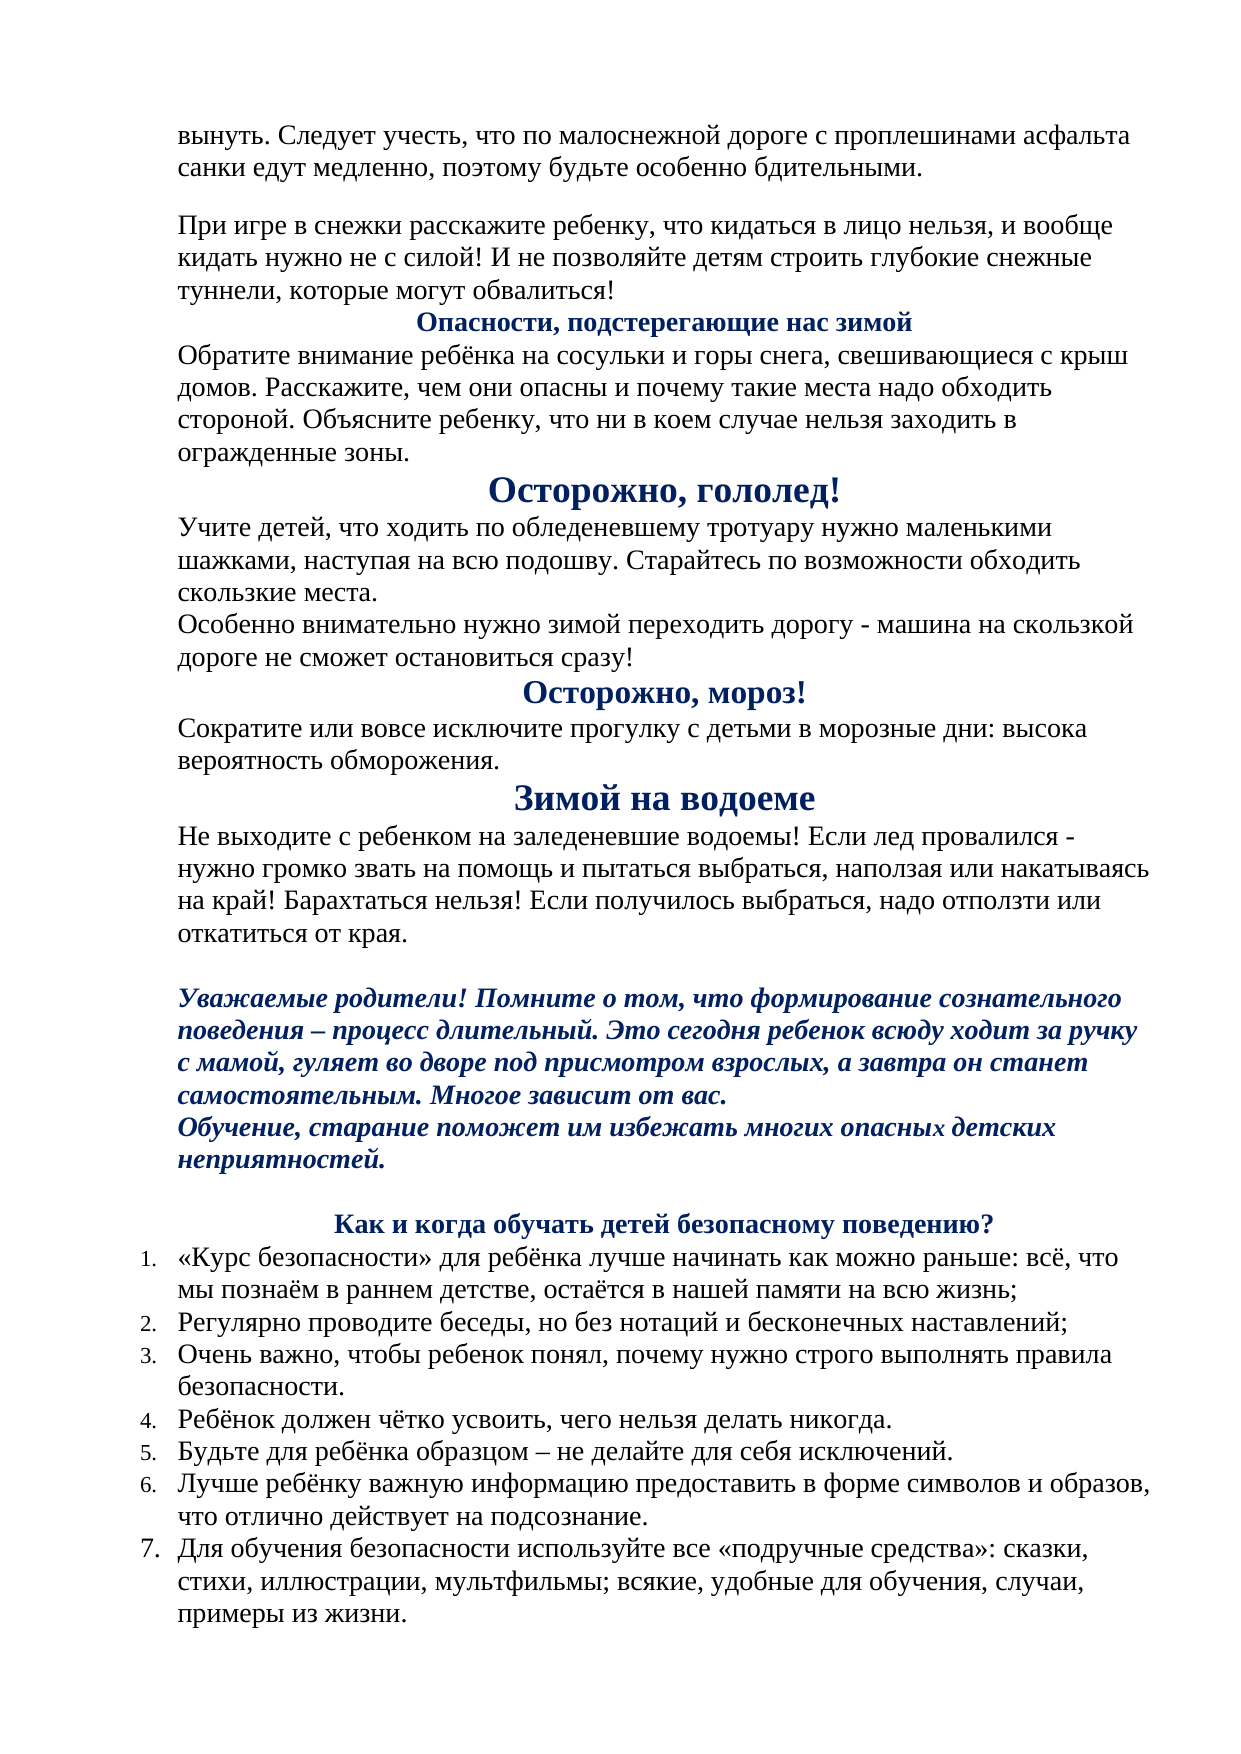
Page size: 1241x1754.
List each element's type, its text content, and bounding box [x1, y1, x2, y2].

text Зимой на водоеме [177, 776, 1152, 819]
text Учите детей, что ходить по обледеневшему тротуару нужно маленькими шажками, наступая на всю подошву. Старайтесь по возможности обходить скользкие места. [177, 510, 1152, 608]
list «Курс безопасности» для ребёнка лучше начинать как можно раньше: всё, что мы познаём в раннем детстве, остаётся в нашей памяти на всю жизнь; [140, 1240, 1152, 1304]
list Будьте для ребёнка образцом – не делайте для себя исключений. [140, 1434, 1152, 1467]
list Очень важно, чтобы ребенок понял, почему нужно строго выполнять правила безопасности. [140, 1337, 1152, 1402]
list Для обучения безопасности используйте все «подручные средства»: сказки, стихи, иллюстрации, мультфильмы; всякие, удобные для обучения, случаи, примеры из жизни. [140, 1531, 1152, 1628]
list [140, 118, 1152, 183]
text Уважаемые родители! Помните о том, что формирование сознательного поведения – процесс длительный. Это сегодня ребенок всюду ходит за ручку с мамой, гуляет во дворе под присмотром взрослых, а завтра он станет самостоятельным. Многое зависит от вас. [177, 981, 1152, 1110]
text Обратите внимание ребёнка на сосульки и горы снега, свешивающиеся с крыш домов. Расскажите, чем они опасны и почему такие места надо обходить стороной. Объясните ребенку, что ни в коем случае нельзя заходить в огражденные зоны. [177, 338, 1152, 467]
text Осторожно, мороз! [177, 672, 1152, 711]
text Не выходите с ребенком на заледеневшие водоемы! Если лед провалился - нужно громко звать на помощь и пытаться выбраться, наползая или накатываясь на край! Барахтаться нельзя! Если получилось выбраться, надо отползти или откатиться от края. [177, 819, 1152, 948]
text Сократите или вовсе исключите прогулку с детьми в морозные дни: высока вероятность обморожения. [177, 711, 1152, 776]
text Осторожно, гололед! [177, 467, 1152, 510]
text Обучение, старание поможет им избежать многих опасных детских неприятностей. [177, 1110, 1152, 1175]
list Ребёнок должен чётко усвоить, чего нельзя делать никогда. [140, 1402, 1152, 1434]
text Особенно внимательно нужно зимой переходить дорогу - машина на скользкой дороге не сможет остановиться сразу! [177, 608, 1152, 672]
text При игре в снежки расскажите ребенку, что кидаться в лицо нельзя, и вообще кидать нужно не с силой! И не позволяйте детям строить глубокие снежные туннели, которые могут обвалиться! [177, 183, 1152, 305]
list Регулярно проводите беседы, но без нотаций и бесконечных наставлений; [140, 1304, 1152, 1337]
text Как и когда обучать детей безопасному поведению? [177, 1207, 1152, 1240]
text Опасности, подстерегающие нас зимой [177, 305, 1152, 338]
list Лучше ребёнку важную информацию предоставить в форме символов и образов, что отлично действует на подсознание. [140, 1467, 1152, 1531]
